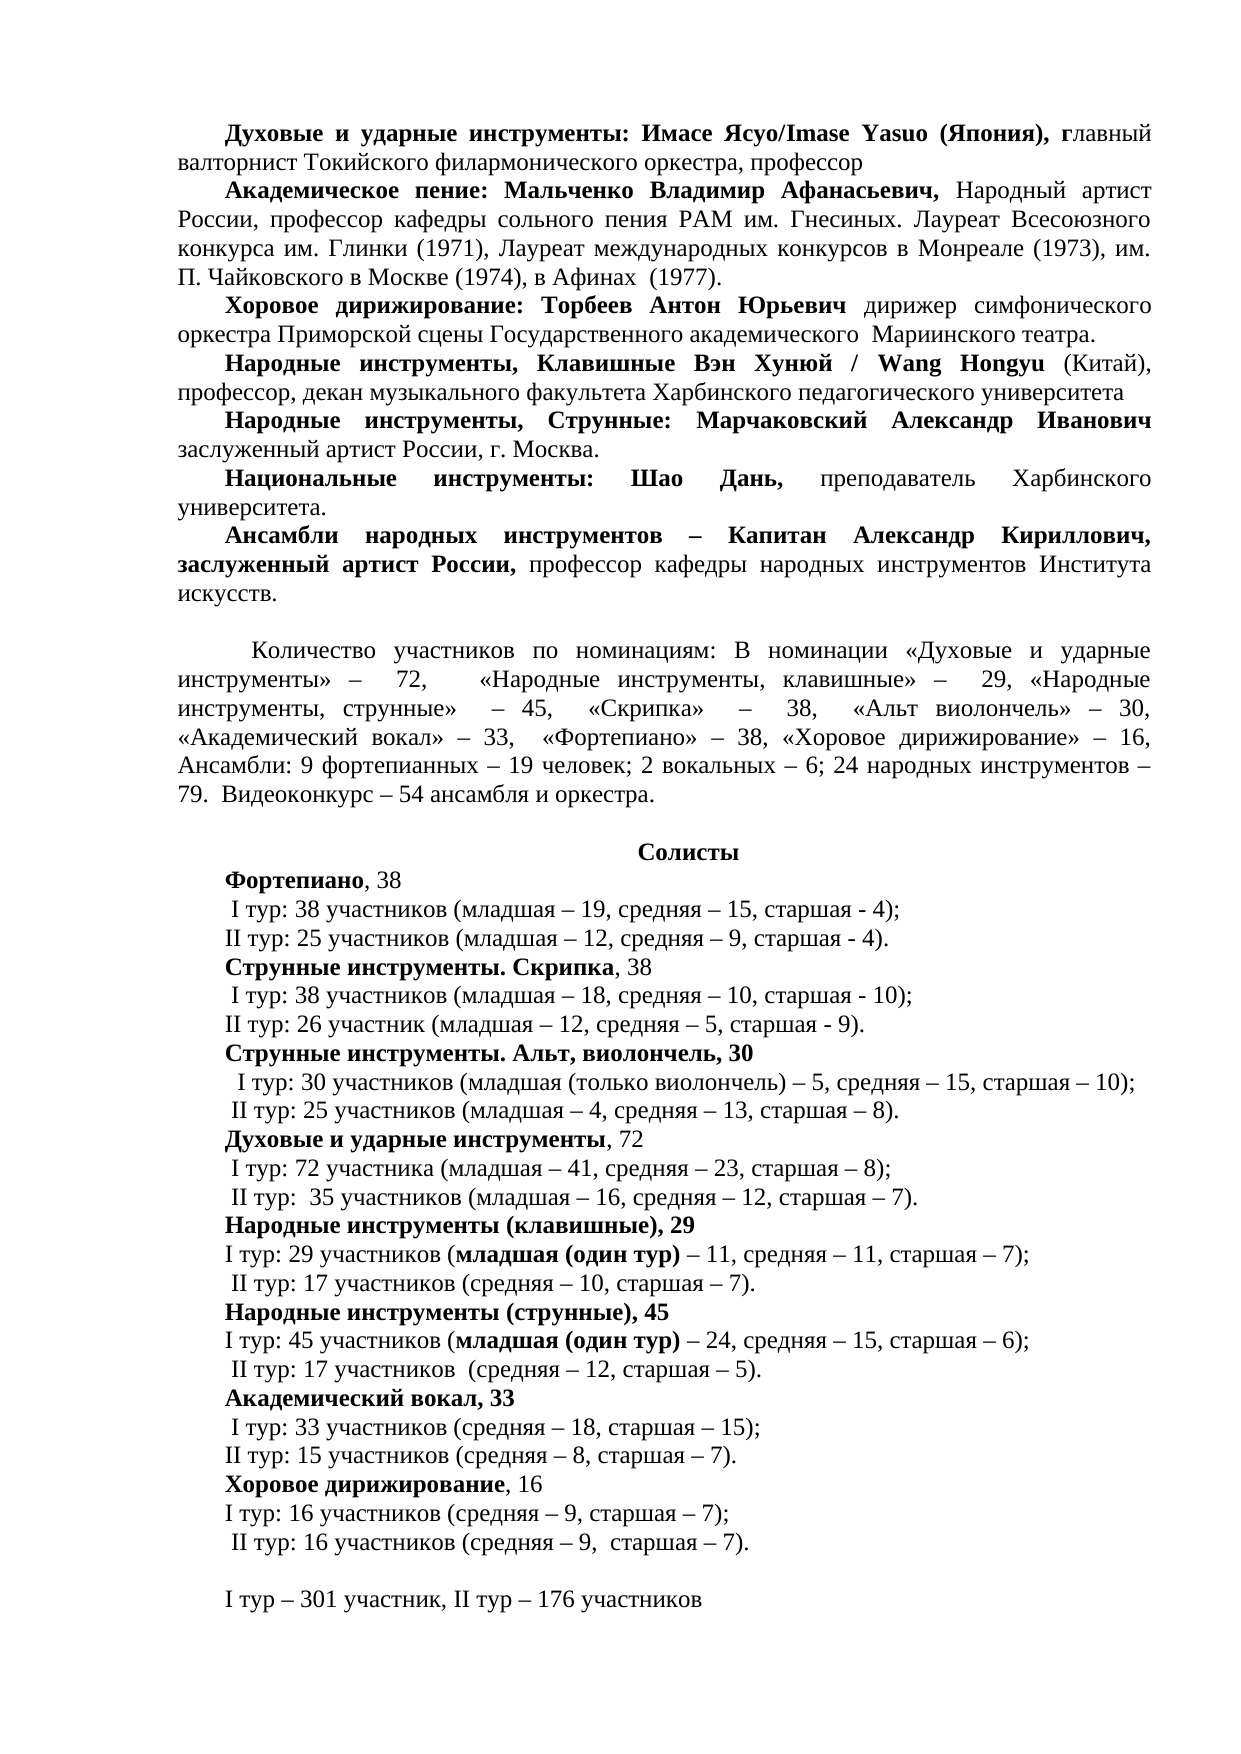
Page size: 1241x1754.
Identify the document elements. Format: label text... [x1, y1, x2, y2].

text I тур: 30 участников (младшая (только виолончель) – 5, средняя – 15, старшая – 10); [177, 1067, 1152, 1096]
text I тур: 38 участников (младшая – 18, средняя – 10, старшая - 10); [177, 981, 1152, 1009]
text II тур: 26 участник (младшая – 12, средняя – 5, старшая - 9). [177, 1009, 1152, 1038]
text Количество участников по номинациям: В номинации «Духовые и ударные инструменты» – 72, «Народные инструменты, клавишные» – 29, «Народные инструменты, струнные» – 45, «Скрипка» – 38, «Альт виолончель» – 30, «Академический вокал» – 33, «Фортепиано» – 38, «Хоровое дирижирование» – 16, Ансамбли: 9 фортепианных – 19 человек; 2 вокальных – 6; 24 народных инструментов – 79. Видеоконкурс – 54 ансамбля и оркестра. [177, 636, 1152, 808]
text I тур – 301 участник, II тур – 176 участников [177, 1584, 1152, 1613]
text Народные инструменты, Струнные: Марчаковский Александр Иванович заслуженный артист России, г. Москва. [177, 406, 1152, 463]
text II тур: 25 участников (младшая – 4, средняя – 13, старшая – 8). [177, 1096, 1152, 1124]
text I тур: 16 участников (средняя – 9, старшая – 7); [177, 1498, 1152, 1527]
text II тур: 15 участников (средняя – 8, старшая – 7). [177, 1441, 1152, 1469]
text I тур: 72 участника (младшая – 41, средняя – 23, старшая – 8); [177, 1153, 1152, 1182]
text Духовые и ударные инструменты, 72 [177, 1124, 1152, 1153]
text Хоровое дирижирование, 16 [177, 1469, 1152, 1498]
text Хоровое дирижирование: Торбеев Антон Юрьевич дирижер симфонического оркестра Приморской сцены Государственного академического Мариинского театра. [177, 291, 1152, 348]
text II тур: 25 участников (младшая – 12, средняя – 9, старшая - 4). [177, 923, 1152, 952]
text Струнные инструменты. Скрипка, 38 [177, 952, 1152, 981]
text Народные инструменты, Клавишные Вэн Хунюй / Wang Hongyu (Китай), профессор, декан музыкального факультета Харбинского педагогического университета [177, 348, 1152, 406]
text Народные инструменты (струнные), 45 [177, 1297, 1152, 1326]
text Струнные инструменты. Альт, виолончель, 30 [177, 1038, 1152, 1067]
text Академический вокал, 33 [177, 1383, 1152, 1412]
text Фортепиано, 38 [177, 866, 1152, 894]
text Ансамбли народных инструментов – Капитан Александр Кириллович, заслуженный артист России, профессор кафедры народных инструментов Института искусств. [177, 521, 1152, 607]
text I тур: 33 участников (средняя – 18, старшая – 15); [177, 1412, 1152, 1441]
text I тур: 38 участников (младшая – 19, средняя – 15, старшая - 4); [177, 894, 1152, 923]
text II тур: 16 участников (средняя – 9, старшая – 7). [177, 1527, 1152, 1556]
text Духовые и ударные инструменты: Имасе Ясуо/Imase Yasuo (Япония), главный валторнист Токийского филармонического оркестра, профессор [177, 118, 1152, 176]
text I тур: 45 участников (младшая (один тур) – 24, средняя – 15, старшая – 6); [177, 1326, 1152, 1354]
text Народные инструменты (клавишные), 29 [177, 1211, 1152, 1239]
text Солисты [177, 837, 1152, 866]
text I тур: 29 участников (младшая (один тур) – 11, средняя – 11, старшая – 7); [177, 1239, 1152, 1268]
text II тур: 17 участников (средняя – 10, старшая – 7). [177, 1268, 1152, 1297]
text Национальные инструменты: Шао Дань, преподаватель Харбинского университета. [177, 463, 1152, 521]
text Академическое пение: Мальченко Владимир Афанасьевич, Народный артист России, профессор кафедры сольного пения РАМ им. Гнесиных. Лауреат Всесоюзного конкурса им. Глинки (1971), Лауреат международных конкурсов в Монреале (1973), им. П. Чайковского в Москве (1974), в Афинах (1977). [177, 176, 1152, 291]
text II тур: 35 участников (младшая – 16, средняя – 12, старшая – 7). [177, 1182, 1152, 1211]
text II тур: 17 участников (средняя – 12, старшая – 5). [177, 1354, 1152, 1383]
